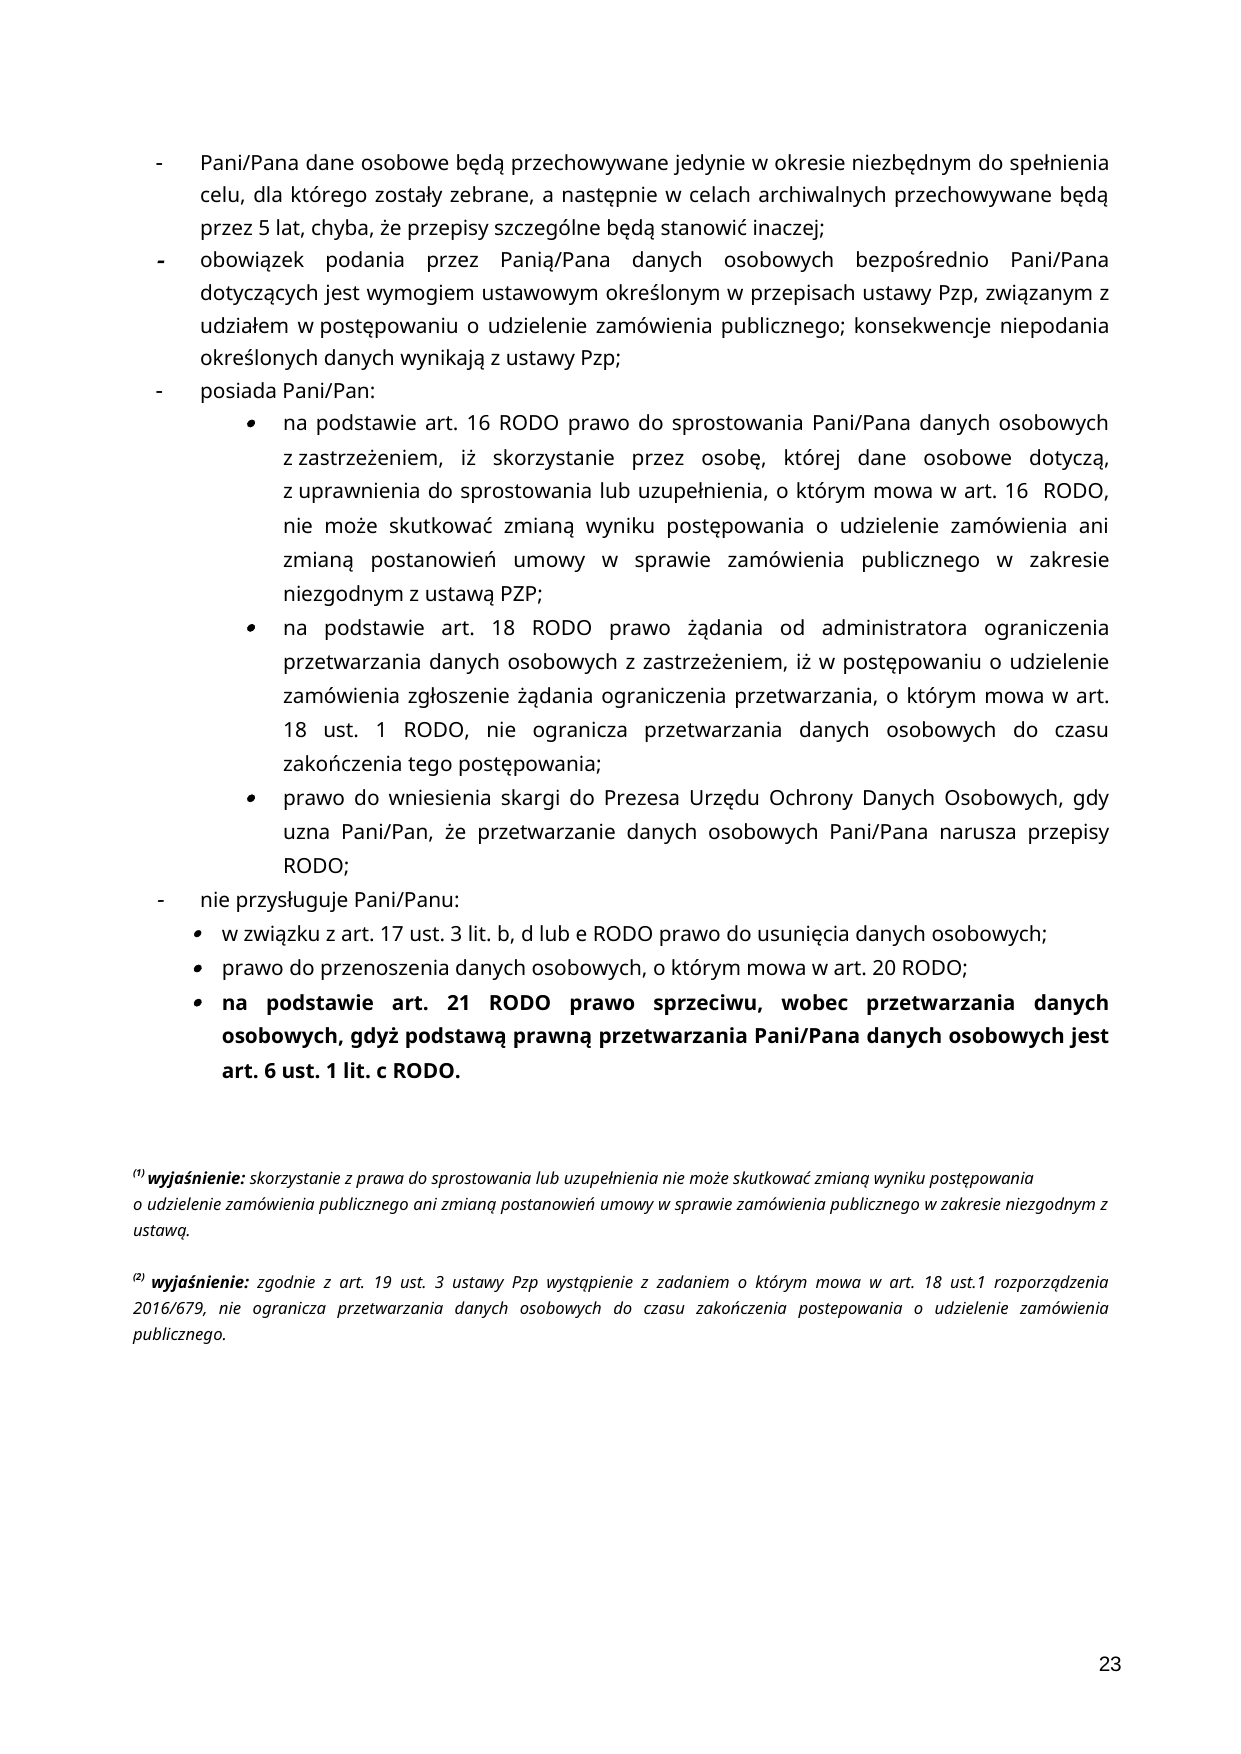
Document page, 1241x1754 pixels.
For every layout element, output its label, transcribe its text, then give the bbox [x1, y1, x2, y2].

list Pani/Pana dane osobowe będą przechowywane jedynie w okresie niezbędnym do spełnienia celu, dla którego zostały zebrane, a następnie w celach archiwalnych przechowywane będą przez 5 lat, chyba, że przepisy szczególne będą stanowić inaczej; [156, 148, 1110, 241]
list prawo do wniesienia skargi do Prezesa Urzędu Ochrony Danych Osobowych, gdy uzna Pani/Pan, że przetwarzanie danych osobowych Pani/Pana narusza przepisy RODO; [245, 783, 1110, 880]
list na podstawie art. 18 RODO prawo żądania od administratora ograniczenia przetwarzania danych osobowych z zastrzeżeniem, iż w postępowaniu o udzielenie zamówienia zgłoszenie żądania ograniczenia przetwarzania, o którym mowa w art. 18 ust. 1 RODO, nie ogranicza przetwarzania danych osobowych do czasu zakończenia tego postępowania; [245, 613, 1110, 778]
list w związku z art. 17 ust. 3 lit. b, d lub e RODO prawo do usunięcia danych osobowych; [192, 919, 1110, 948]
list obowiązek podania przez Panią/Pana danych osobowych bezpośrednio Pani/Pana dotyczących jest wymogiem ustawowym określonym w przepisach ustawy Pzp, związanym z udziałem w postępowaniu o udzielenie zamówienia publicznego; konsekwencje niepodania określonych danych wynikają z ustawy Pzp; [156, 246, 1110, 372]
list na podstawie art. 21 RODO prawo sprzeciwu, wobec przetwarzania danych osobowych, gdyż podstawą prawną przetwarzania Pani/Pana danych osobowych jest art. 6 ust. 1 lit. c RODO. [192, 988, 1110, 1084]
list na podstawie art. 16 RODO prawo do sprostowania Pani/Pana danych osobowych z zastrzeżeniem, iż skorzystanie przez osobę, której dane osobowe dotyczą, z uprawnienia do sprostowania lub uzupełnienia, o którym mowa w art. 16 RODO, nie może skutkować zmianą wyniku postępowania o udzielenie zamówienia ani zmianą postanowień umowy w sprawie zamówienia publicznego w zakresie niezgodnym z ustawą PZP; [245, 408, 1110, 607]
list nie przysługuje Pani/Panu: [156, 885, 1110, 914]
list posiada Pani/Pan: [156, 376, 1110, 404]
list prawo do przenoszenia danych osobowych, o którym mowa w art. 20 RODO; [192, 953, 1110, 982]
text (2) wyjaśnienie: zgodnie z art. 19 ust. 3 ustawy Pzp wystąpienie z zadaniem o którym mowa w art. 18 ust.1 rozporządzenia 2016/679, nie ogranicza przetwarzania danych osobowych do czasu zakończenia postepowania o udzielenie zamówienia publicznego. [133, 1270, 1110, 1345]
text (1) wyjaśnienie: skorzystanie z prawa do sprostowania lub uzupełnienia nie może skutkować zmianą wyniku postępowania o udzielenie zamówienia publicznego ani zmianą postanowień umowy w sprawie zamówienia publicznego w zakresie niezgodnym z ustawą. [133, 1166, 1110, 1241]
